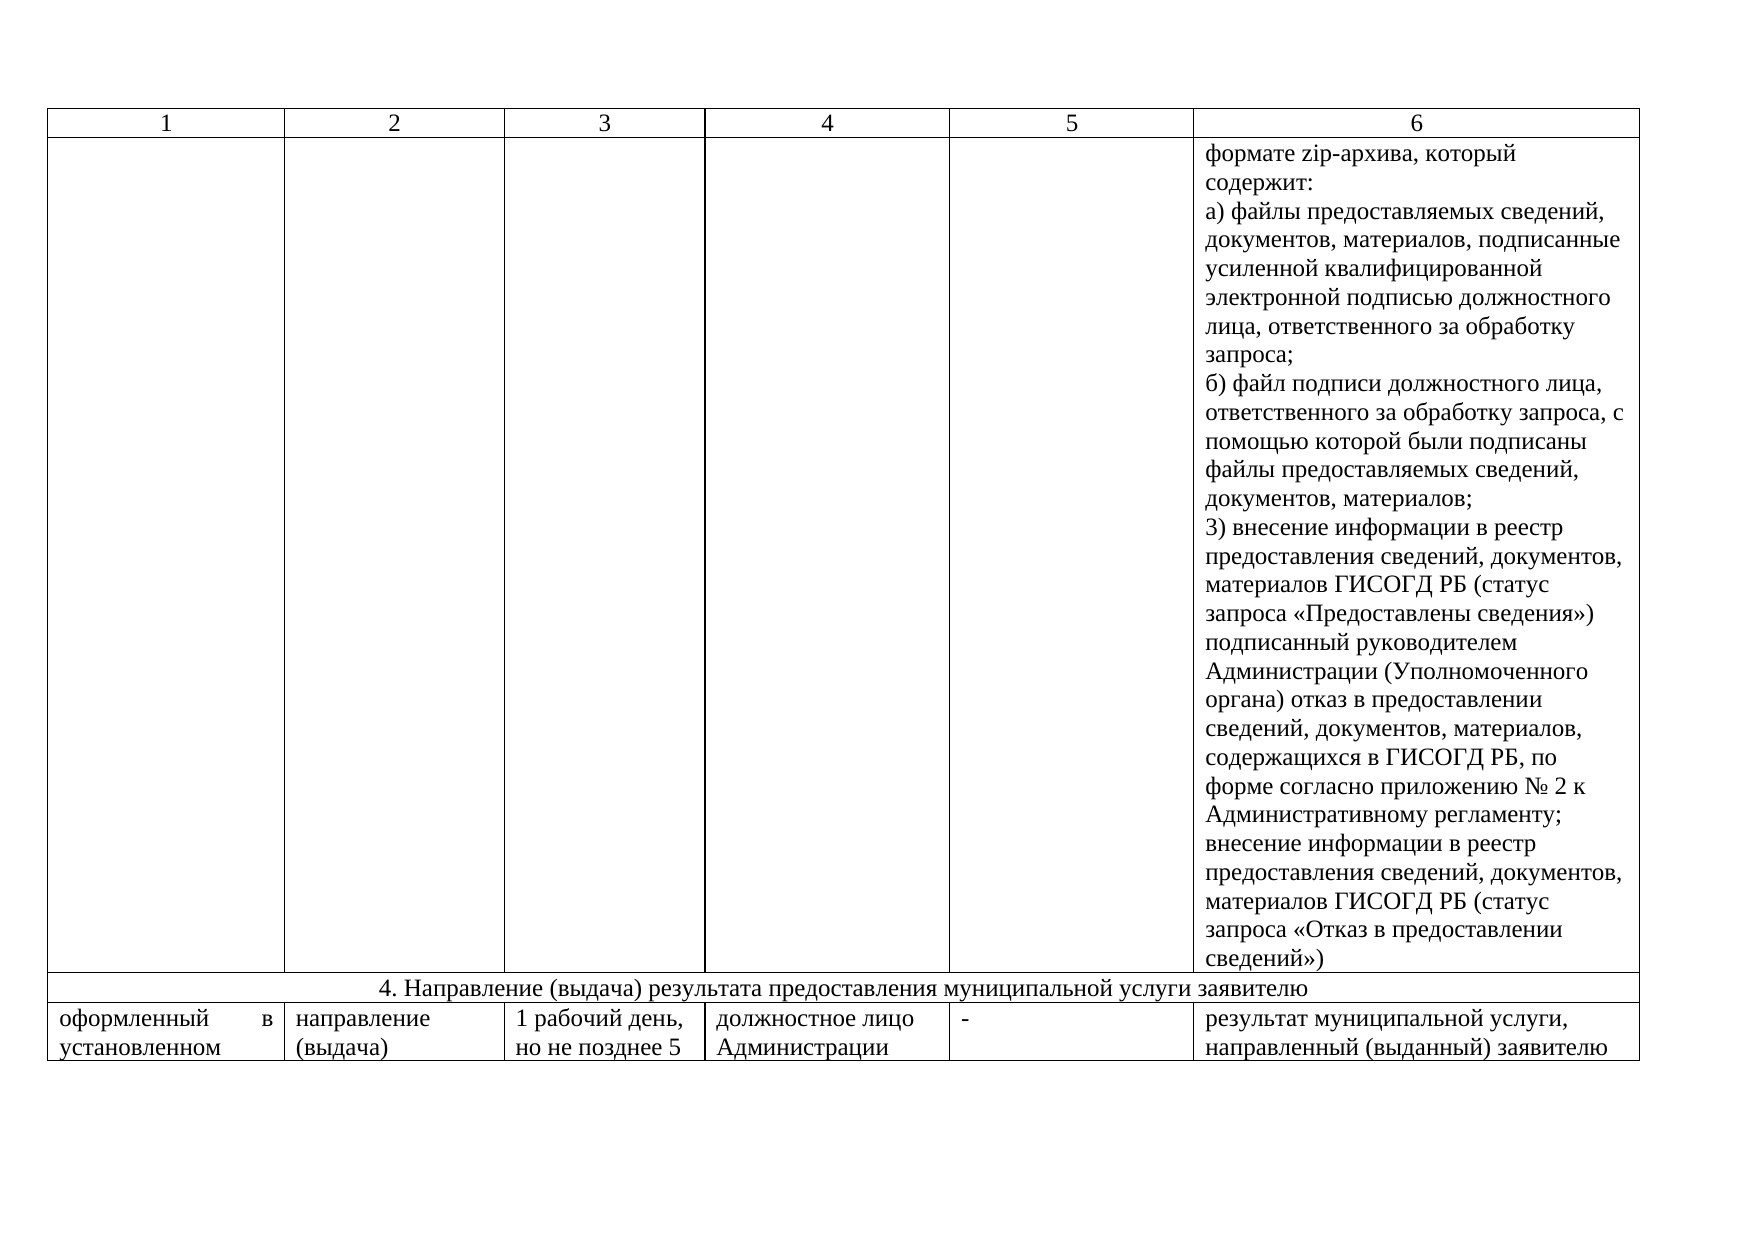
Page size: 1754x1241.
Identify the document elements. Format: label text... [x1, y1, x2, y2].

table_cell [48, 1003, 284, 1060]
table_header 5 [950, 109, 1193, 137]
table_cell - [950, 1003, 1193, 1060]
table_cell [1194, 1003, 1639, 1060]
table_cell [505, 1003, 704, 1060]
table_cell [706, 1003, 949, 1060]
table_header 3 [505, 109, 704, 137]
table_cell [950, 138, 1193, 972]
table_header 6 [1194, 109, 1639, 137]
table_header 2 [285, 109, 504, 137]
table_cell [285, 138, 504, 972]
table_header 1 [48, 109, 284, 137]
table_header 4 [706, 109, 949, 137]
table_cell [285, 1003, 504, 1060]
table_cell 4. Направление (выдача) результата предоставления муниципальной услуги заявителю [48, 973, 1639, 1002]
